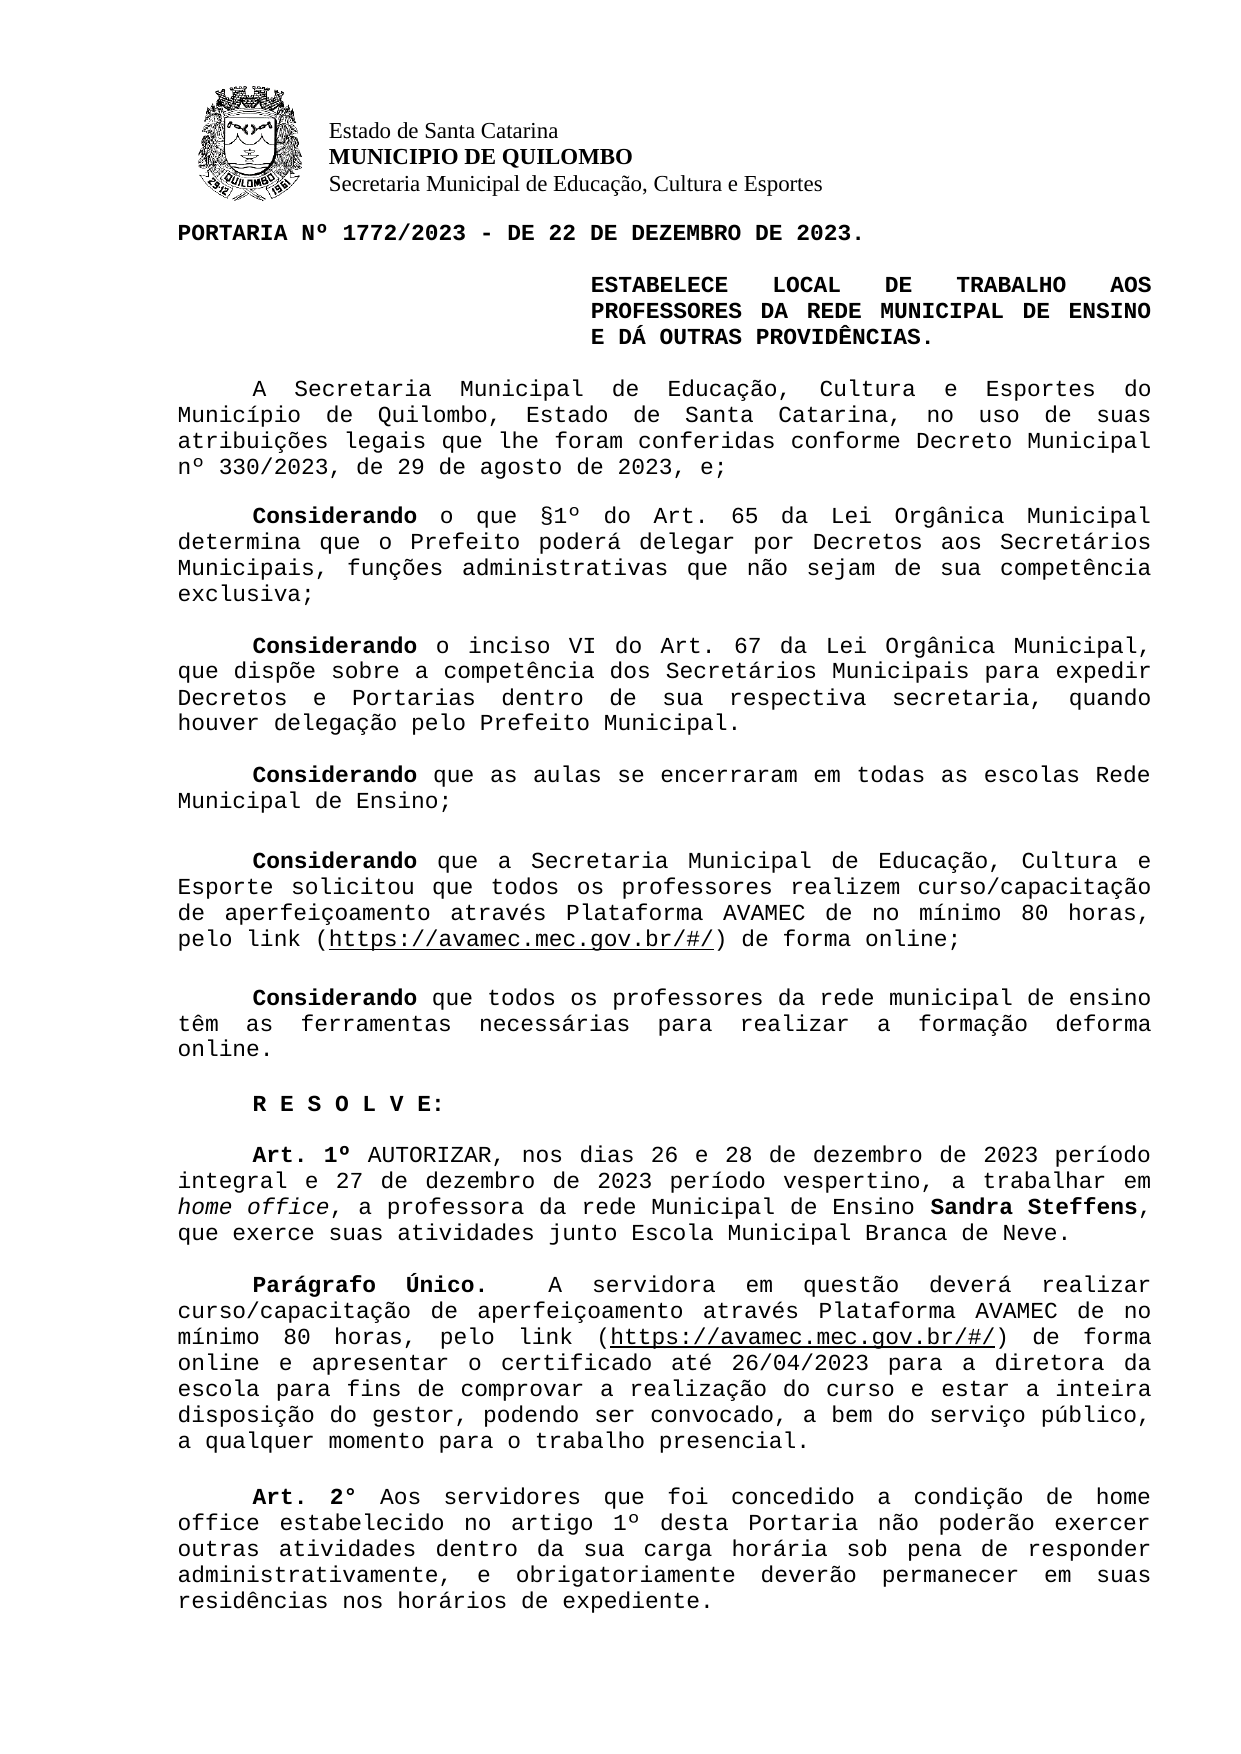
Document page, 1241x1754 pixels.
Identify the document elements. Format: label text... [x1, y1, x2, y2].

text Considerando o que §1º do Art. 65 da Lei Orgânica Municipal determina que o Prefeito poderá delegar por Decretos aos Secretários Municipais, funções administrativas que não sejam de sua competência exclusiva; [177, 504, 1152, 608]
picture [190, 82, 306, 204]
text Considerando que as aulas se encerraram em todas as escolas Rede Municipal de Ensino; [177, 764, 1152, 816]
text Art. 1º AUTORIZAR, nos dias 26 e 28 de dezembro de 2023 período integral e 27 de dezembro de 2023 período vespertino, a trabalhar em home office, a professora da rede Municipal de Ensino Sandra Steffens, que exerce suas atividades junto Escola Municipal Branca de Neve. [177, 1144, 1152, 1248]
text R E S O L V E: [177, 1092, 1152, 1118]
text Art. 2° Aos servidores que foi concedido a condição de home office estabelecido no artigo 1º desta Portaria não poderão exercer outras atividades dentro da sua carga horária sob pena de responder administrativamente, e obrigatoriamente deverão permanecer em suas residências nos horários de expediente. [177, 1485, 1152, 1615]
text Considerando que a Secretaria Municipal de Educação, Cultura e Esporte solicitou que todos os professores realizem curso/capacitação de aperfeiçoamento através Plataforma AVAMEC de no mínimo 80 horas, pelo link (https://avamec.mec.gov.br/#/) de forma online; [177, 850, 1152, 953]
text ESTABELECE LOCAL DE TRABALHO AOS PROFESSORES DA REDE MUNICIPAL DE ENSINO E DÁ OUTRAS PROVIDÊNCIAS. [591, 273, 1152, 351]
text Considerando o inciso VI do Art. 67 da Lei Orgânica Municipal, que dispõe sobre a competência dos Secretários Municipais para expedir Decretos e Portarias dentro de sua respectiva secretaria, quando houver delegação pelo Prefeito Municipal. [177, 634, 1152, 738]
text Considerando que todos os professores da rede municipal de ensino têm as ferramentas necessárias para realizar a formação deforma online. [177, 986, 1152, 1064]
text Parágrafo Único. A servidora em questão deverá realizar curso/capacitação de aperfeiçoamento através Plataforma AVAMEC de no mínimo 80 horas, pelo link (https://avamec.mec.gov.br/#/) de forma online e apresentar o certificado até 26/04/2023 para a diretora da escola para fins de comprovar a realização do curso e estar a inteira disposição do gestor, podendo ser convocado, a bem do serviço público, a qualquer momento para o trabalho presencial. [177, 1273, 1152, 1455]
text PORTARIA Nº 1772/2023 - DE 22 DE DEZEMBRO DE 2023. [177, 222, 1152, 247]
text A Secretaria Municipal de Educação, Cultura e Esportes do Município de Quilombo, Estado de Santa Catarina, no uso de suas atribuições legais que lhe foram conferidas conforme Decreto Municipal nº 330/2023, de 29 de agosto de 2023, e; [177, 377, 1152, 481]
